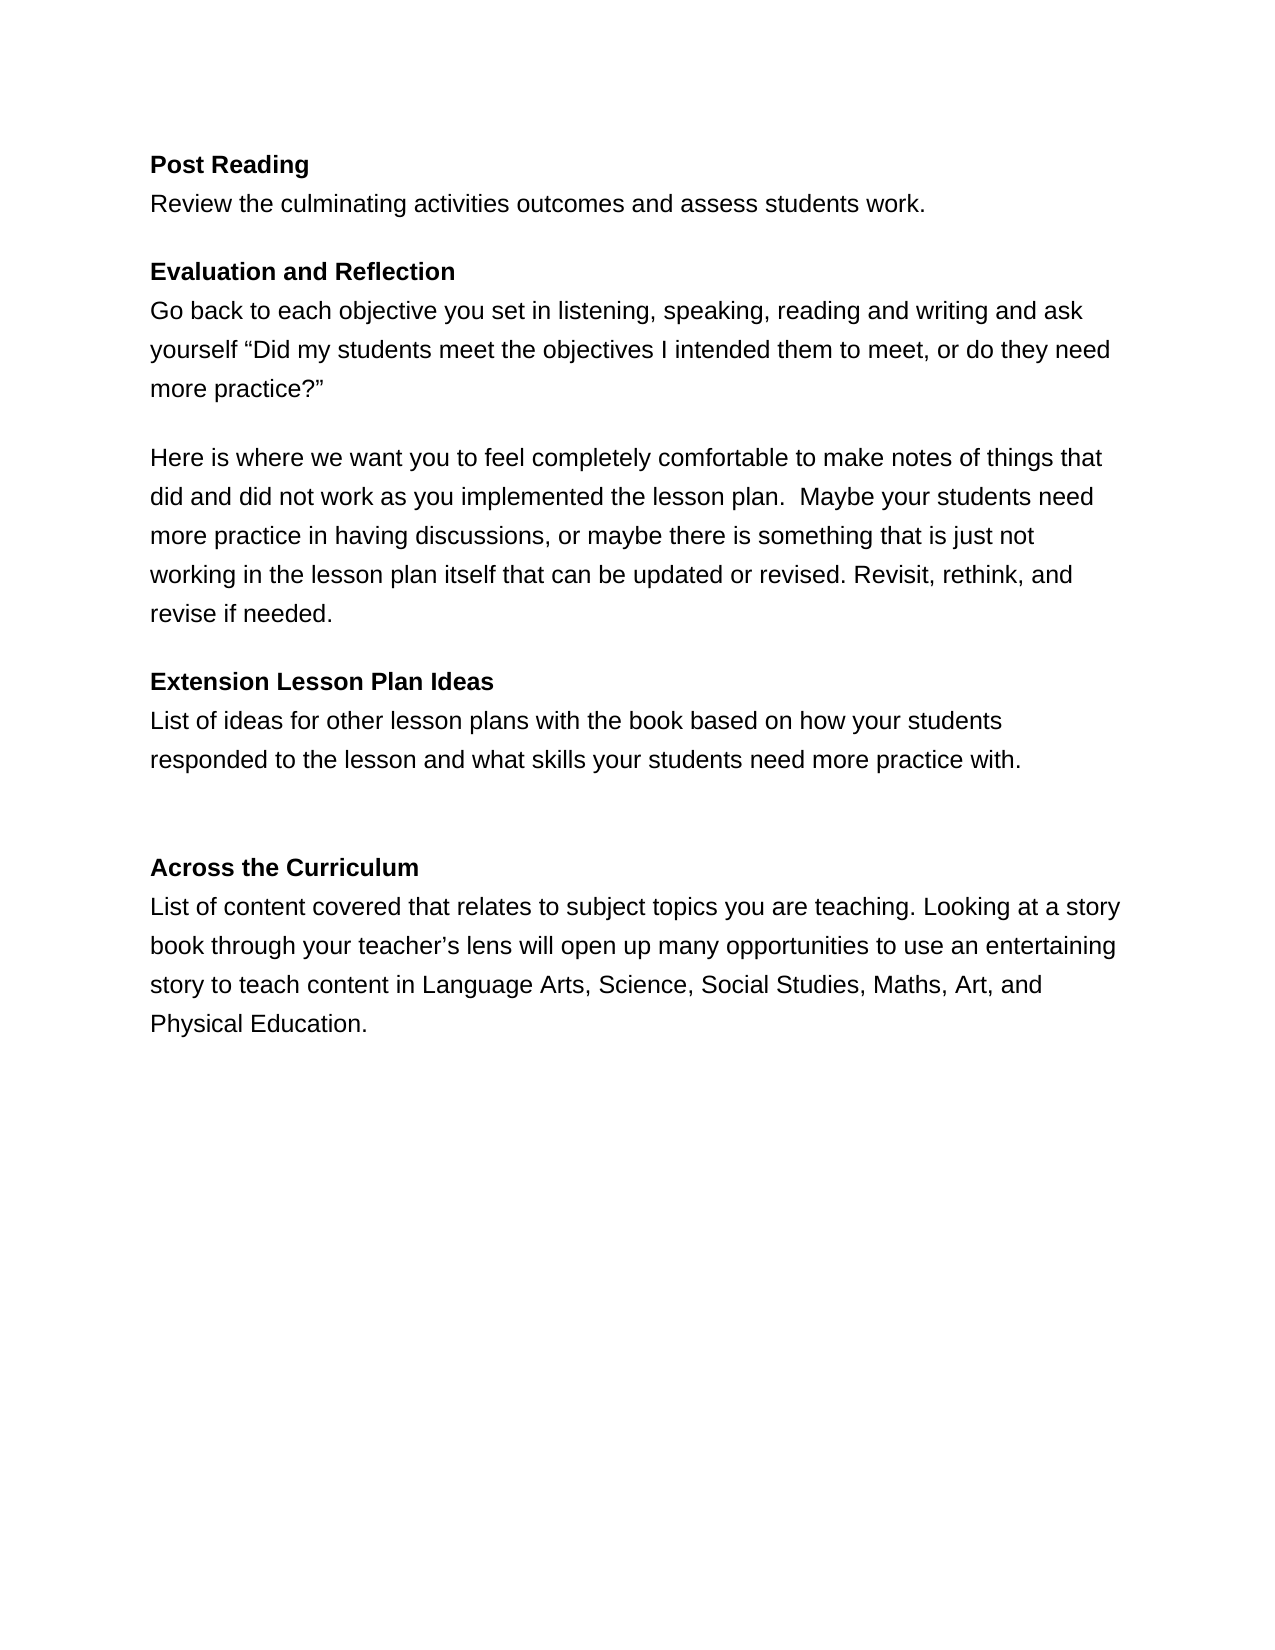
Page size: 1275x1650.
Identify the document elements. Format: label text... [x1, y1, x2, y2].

text Post Reading Review the culminating activities outcomes and assess students work. [150, 150, 1125, 218]
text Evaluation and Reflection Go back to each objective you set in listening, speaking, reading and writing and ask yourself “Did my students meet the objectives I intended them to meet, or do they need more practice?” [150, 257, 1125, 403]
text Extension Lesson Plan Ideas List of ideas for other lesson plans with the book based on how your students responded to the lesson and what skills your students need more practice with. [150, 667, 1125, 774]
text Here is where we want you to feel completely comfortable to make notes of things that did and did not work as you implemented the lesson plan. Maybe your students need more practice in having discussions, or maybe there is something that is just not working in the lesson plan itself that can be updated or revised. Revisit, rethink, and revise if needed. [150, 443, 1125, 628]
text Across the Curriculum List of content covered that relates to subject topics you are teaching. Looking at a story book through your teacher’s lens will open up many opportunities to use an entertaining story to teach content in Language Arts, Science, Social Studies, Maths, Art, and Physical Education. [150, 813, 1125, 1038]
